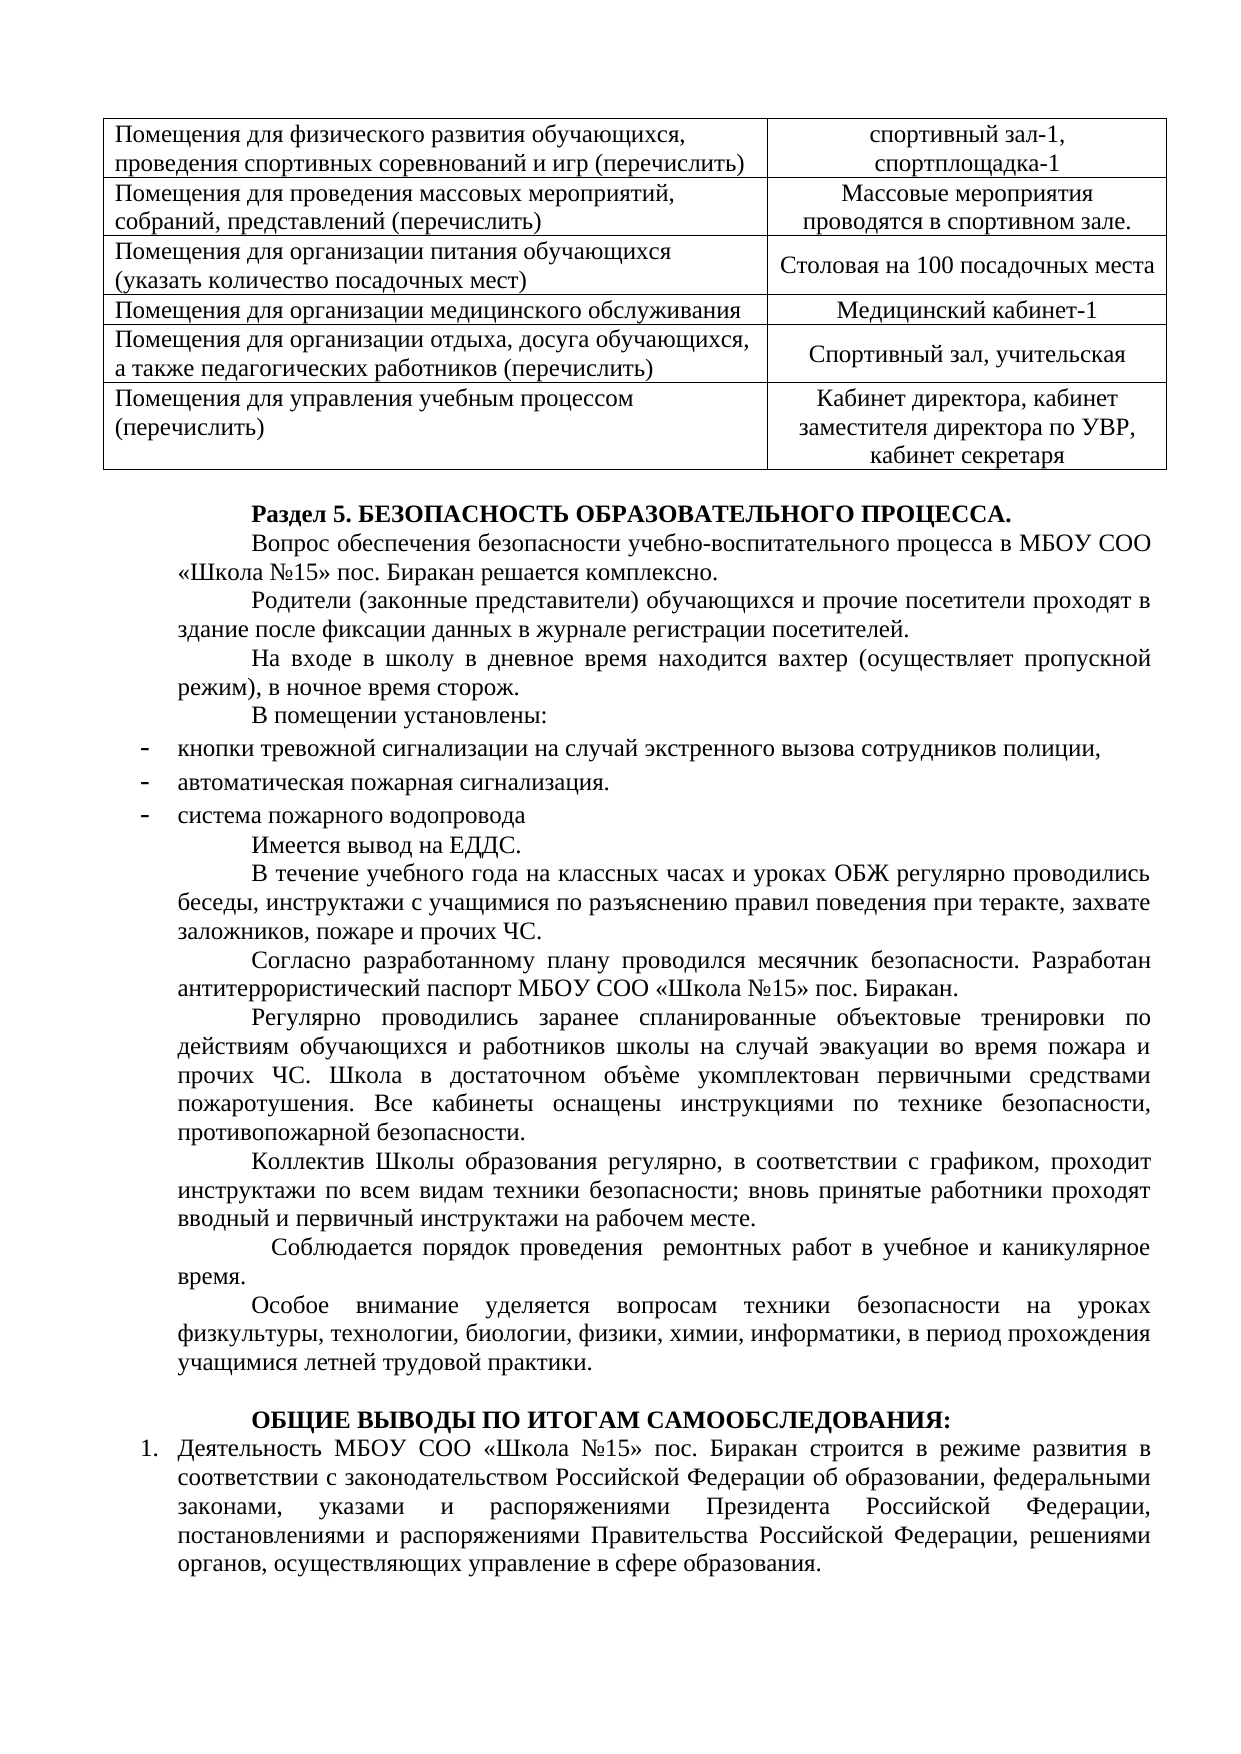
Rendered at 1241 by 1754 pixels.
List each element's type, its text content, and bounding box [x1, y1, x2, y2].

list автоматическая пожарная сигнализация. [140, 763, 1152, 796]
text Вопрос обеспечения безопасности учебно-воспитательного процесса в МБОУ СОО «Школа №15» пос. Биракан решается комплексно. [177, 528, 1152, 585]
text В помещении установлены: [177, 700, 1152, 729]
text Родители (законные представители) обучающихся и прочие посетители проходят в здание после фиксации данных в журнале регистрации посетителей. [177, 585, 1152, 643]
table_cell Кабинет директора, кабинет заместителя директора по УВР, кабинет секретаря [768, 383, 1166, 469]
table_cell спортивный зал-1, спортплощадка-1 [768, 119, 1166, 177]
table_cell Помещения для проведения массовых мероприятий, собраний, представлений (перечислить) [104, 178, 767, 235]
text Особое внимание уделяется вопросам техники безопасности на уроках физкультуры, технологии, биологии, физики, химии, информатики, в период прохождения учащимися летней трудовой практики. [177, 1290, 1152, 1376]
list система пожарного водопровода [140, 796, 1152, 830]
table_cell Массовые мероприятия проводятся в спортивном зале. [768, 178, 1166, 235]
text Имеется вывод на ЕДДС. [177, 830, 1152, 858]
text Коллектив Школы образования регулярно, в соответствии с графиком, проходит инструктажи по всем видам техники безопасности; вновь принятые работники проходят вводный и первичный инструктажи на рабочем месте. [177, 1146, 1152, 1232]
text Раздел 5. БЕЗОПАСНОСТЬ ОБРАЗОВАТЕЛЬНОГО ПРОЦЕССА. [177, 499, 1152, 528]
table_cell Помещения для управления учебным процессом (перечислить) [104, 383, 767, 469]
table_cell Помещения для физического развития обучающихся, проведения спортивных соревнований и игр (перечислить) [104, 119, 767, 177]
text Согласно разработанному плану проводился месячник безопасности. Разработан антитеррористический паспорт МБОУ СОО «Школа №15» пос. Биракан. [177, 945, 1152, 1002]
text Соблюдается порядок проведения ремонтных работ в учебное и каникулярное время. [177, 1232, 1152, 1290]
table_cell Помещения для организации питания обучающихся (указать количество посадочных мест) [104, 236, 767, 294]
text Регулярно проводились заранее спланированные объектовые тренировки по действиям обучающихся и работников школы на случай эвакуации во время пожара и прочих ЧС. Школа в достаточном объѐме укомплектован первичными средствами пожаротушения. Все кабинеты оснащены инструкциями по технике безопасности, противопожарной безопасности. [177, 1002, 1152, 1146]
text В течение учебного года на классных часах и уроках ОБЖ регулярно проводились беседы, инструктажи с учащимися по разъяснению правил поведения при теракте, захвате заложников, пожаре и прочих ЧС. [177, 858, 1152, 945]
text На входе в школу в дневное время находится вахтер (осуществляет пропускной режим), в ночное время сторож. [177, 643, 1152, 700]
table_cell Медицинский кабинет-1 [768, 295, 1166, 323]
table_cell Спортивный зал, учительская [768, 325, 1166, 382]
table_cell Помещения для организации медицинского обслуживания [104, 295, 767, 323]
text ОБЩИЕ ВЫВОДЫ ПО ИТОГАМ САМООБСЛЕДОВАНИЯ: [177, 1405, 1152, 1433]
list Деятельность МБОУ СОО «Школа №15» пос. Биракан строится в режиме развития в соответствии с законодательством Российской Федерации об образовании, федеральными законами, указами и распоряжениями Президента Российской Федерации, постановлениями и распоряжениями Правительства Российской Федерации, решениями органов, осуществляющих управление в сфере образования. [140, 1433, 1152, 1577]
table_cell Помещения для организации отдыха, досуга обучающихся, а также педагогических работников (перечислить) [104, 325, 767, 382]
table_cell Столовая на 100 посадочных места [768, 236, 1166, 294]
list кнопки тревожной сигнализации на случай экстренного вызова сотрудников полиции, [140, 729, 1152, 763]
